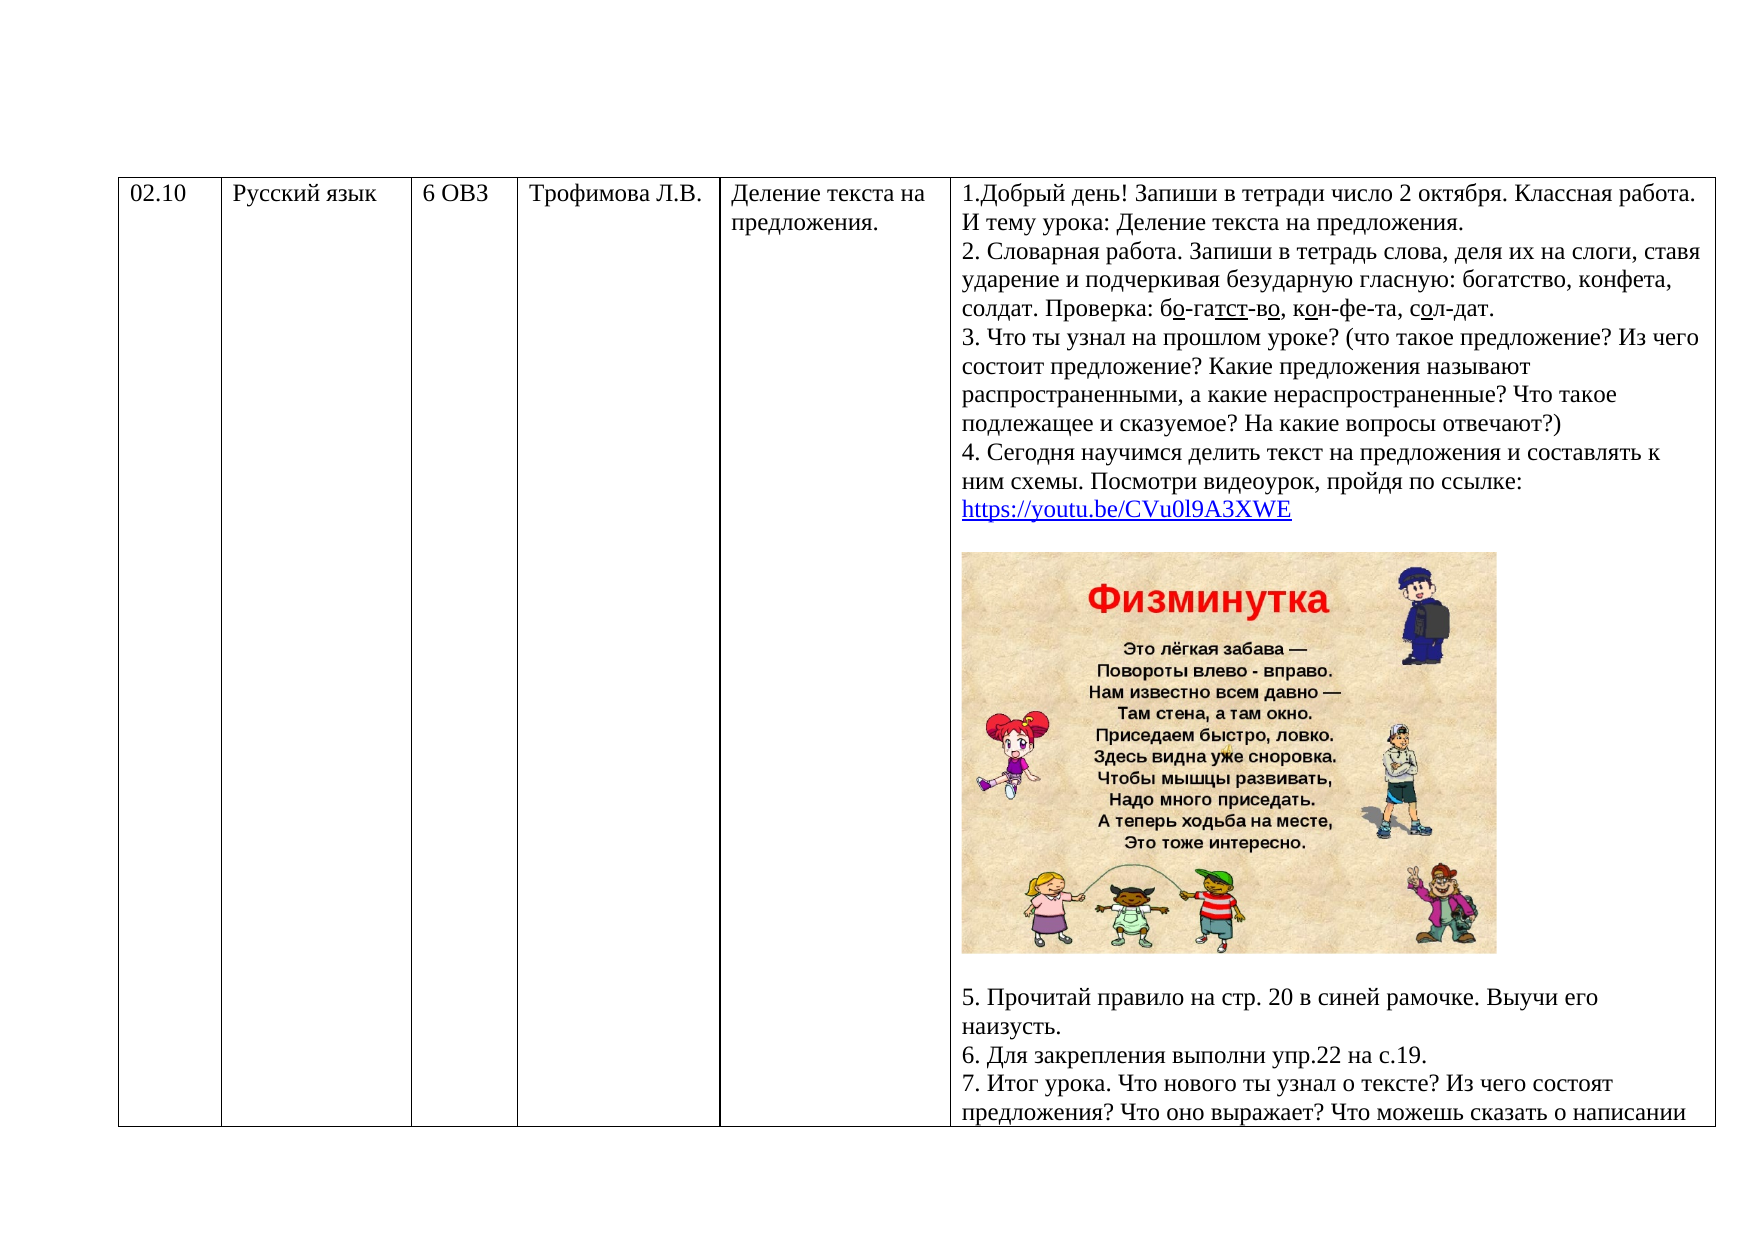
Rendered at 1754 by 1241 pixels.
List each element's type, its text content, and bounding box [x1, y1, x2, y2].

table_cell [951, 178, 1715, 1126]
table_cell 6 ОВЗ [412, 178, 517, 1126]
table_cell Трофимова Л.В. [518, 178, 719, 1126]
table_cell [721, 178, 950, 1126]
picture [961, 552, 1497, 954]
table_cell 02.10 [119, 178, 221, 1126]
table_cell Русский язык [222, 178, 411, 1126]
